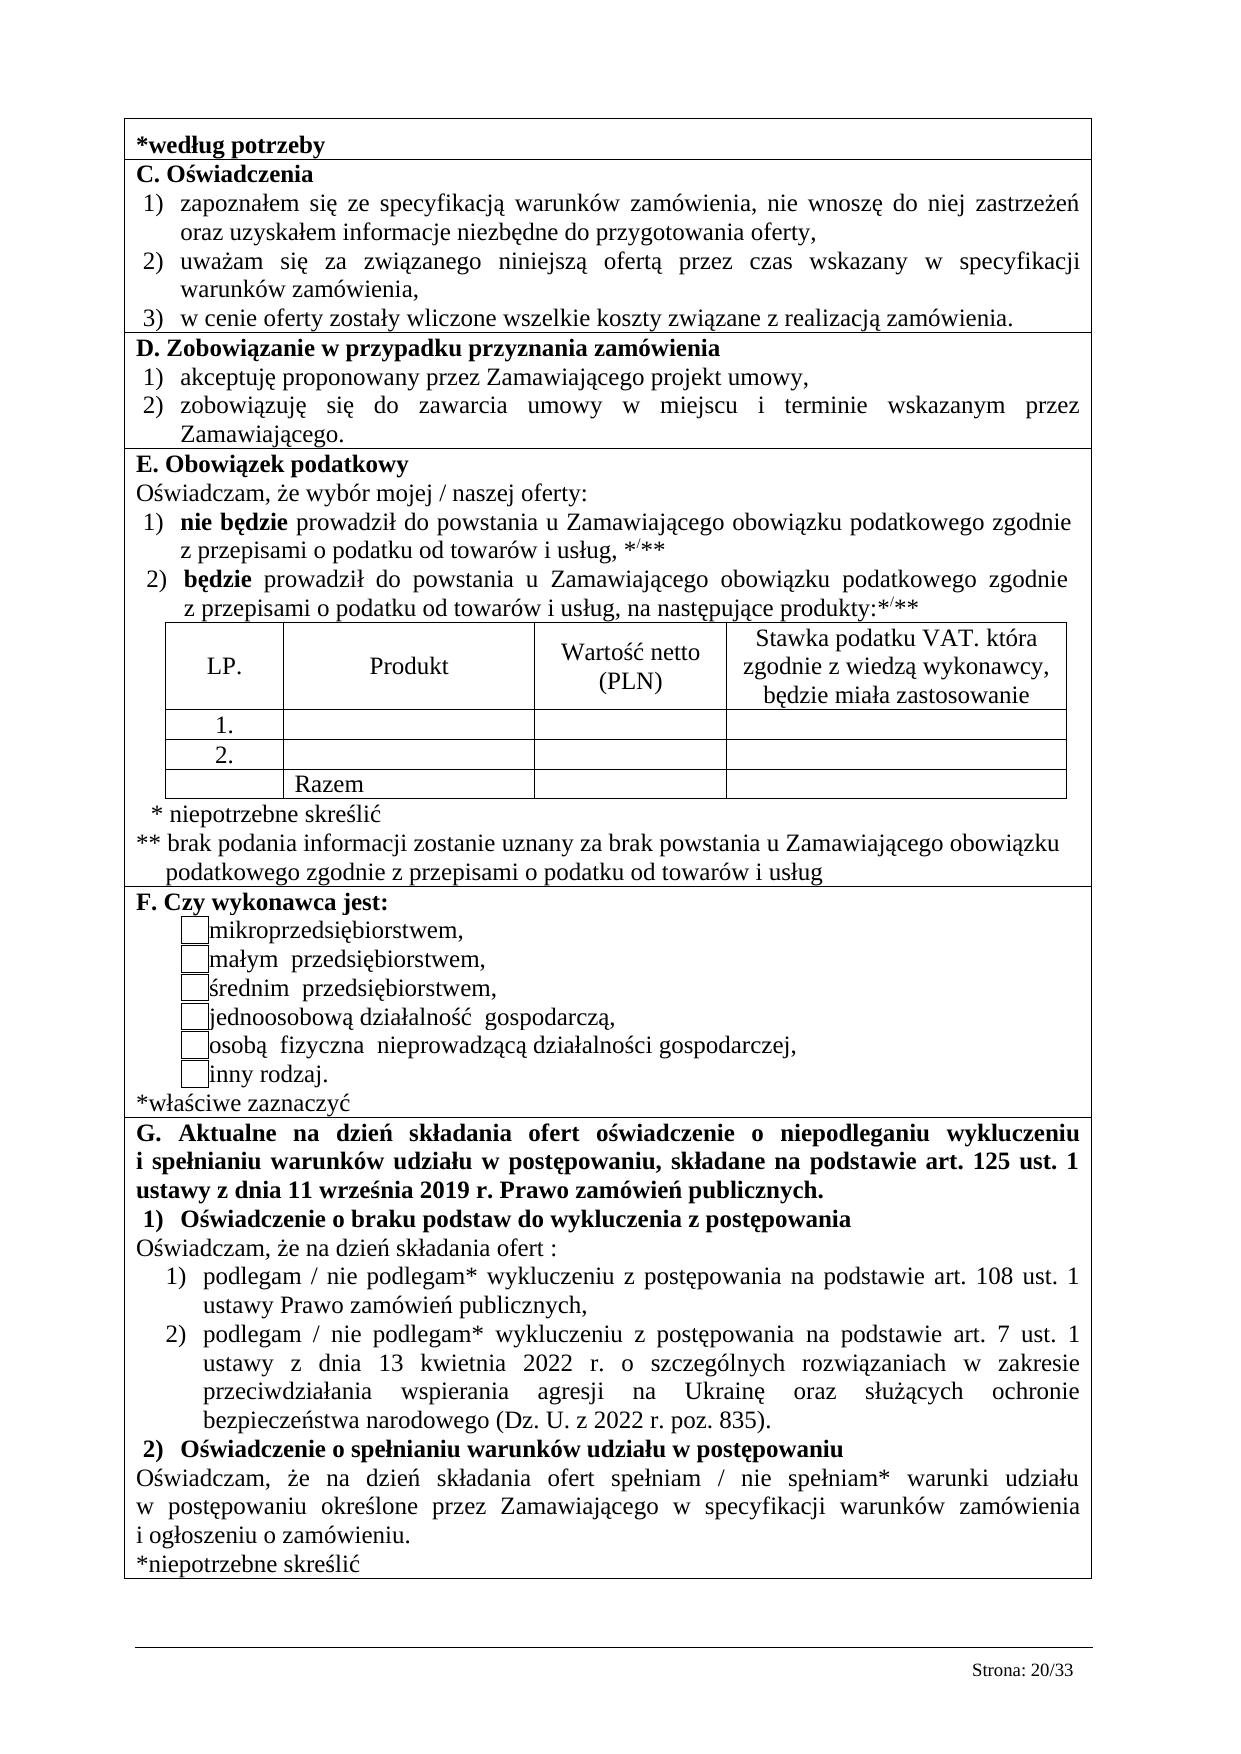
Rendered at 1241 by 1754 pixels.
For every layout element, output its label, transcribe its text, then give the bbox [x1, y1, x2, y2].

table_cell C. Oświadczenia zapoznałem się ze specyfikacją warunków zamówienia, nie wnoszę do niej zastrzeżeń oraz uzyskałem informacje niezbędne do przygotowania oferty, uważam się za związanego niniejszą ofertą przez czas wskazany w specyfikacji warunków zamówienia, w cenie oferty zostały wliczone wszelkie koszty związane z realizacją zamówienia. [125, 160, 1091, 332]
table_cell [125, 119, 1091, 158]
table_cell F. Czy wykonawca jest: mikroprzedsiębiorstwem, małym przedsiębiorstwem, średnim przedsiębiorstwem, jednoosobową działalność gospodarczą, osobą fizyczna nieprowadzącą działalności gospodarczej, inny rodzaj. *właściwe zaznaczyć [125, 887, 1091, 1117]
table_cell D. Zobowiązanie w przypadku przyznania zamówienia akceptuję proponowany przez Zamawiającego projekt umowy, zobowiązuję się do zawarcia umowy w miejscu i terminie wskazanym przez Zamawiającego. [125, 333, 1091, 448]
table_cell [125, 1118, 1091, 1578]
table_cell E. Obowiązek podatkowy Oświadczam, że wybór mojej / naszej oferty: nie będzie prowadził do powstania u Zamawiającego obowiązku podatkowego zgodnie z przepisami o podatku od towarów i usług, */** będzie prowadził do powstania u Zamawiającego obowiązku podatkowego zgodnie z przepisami o podatku od towarów i usług, na następujące produkty:*/** * niepotrzebne skreślić ** brak podania informacji zostanie uznany za brak powstania u Zamawiającego obowiązku podatkowego zgodnie z przepisami o podatku od towarów i usług [125, 449, 1091, 886]
